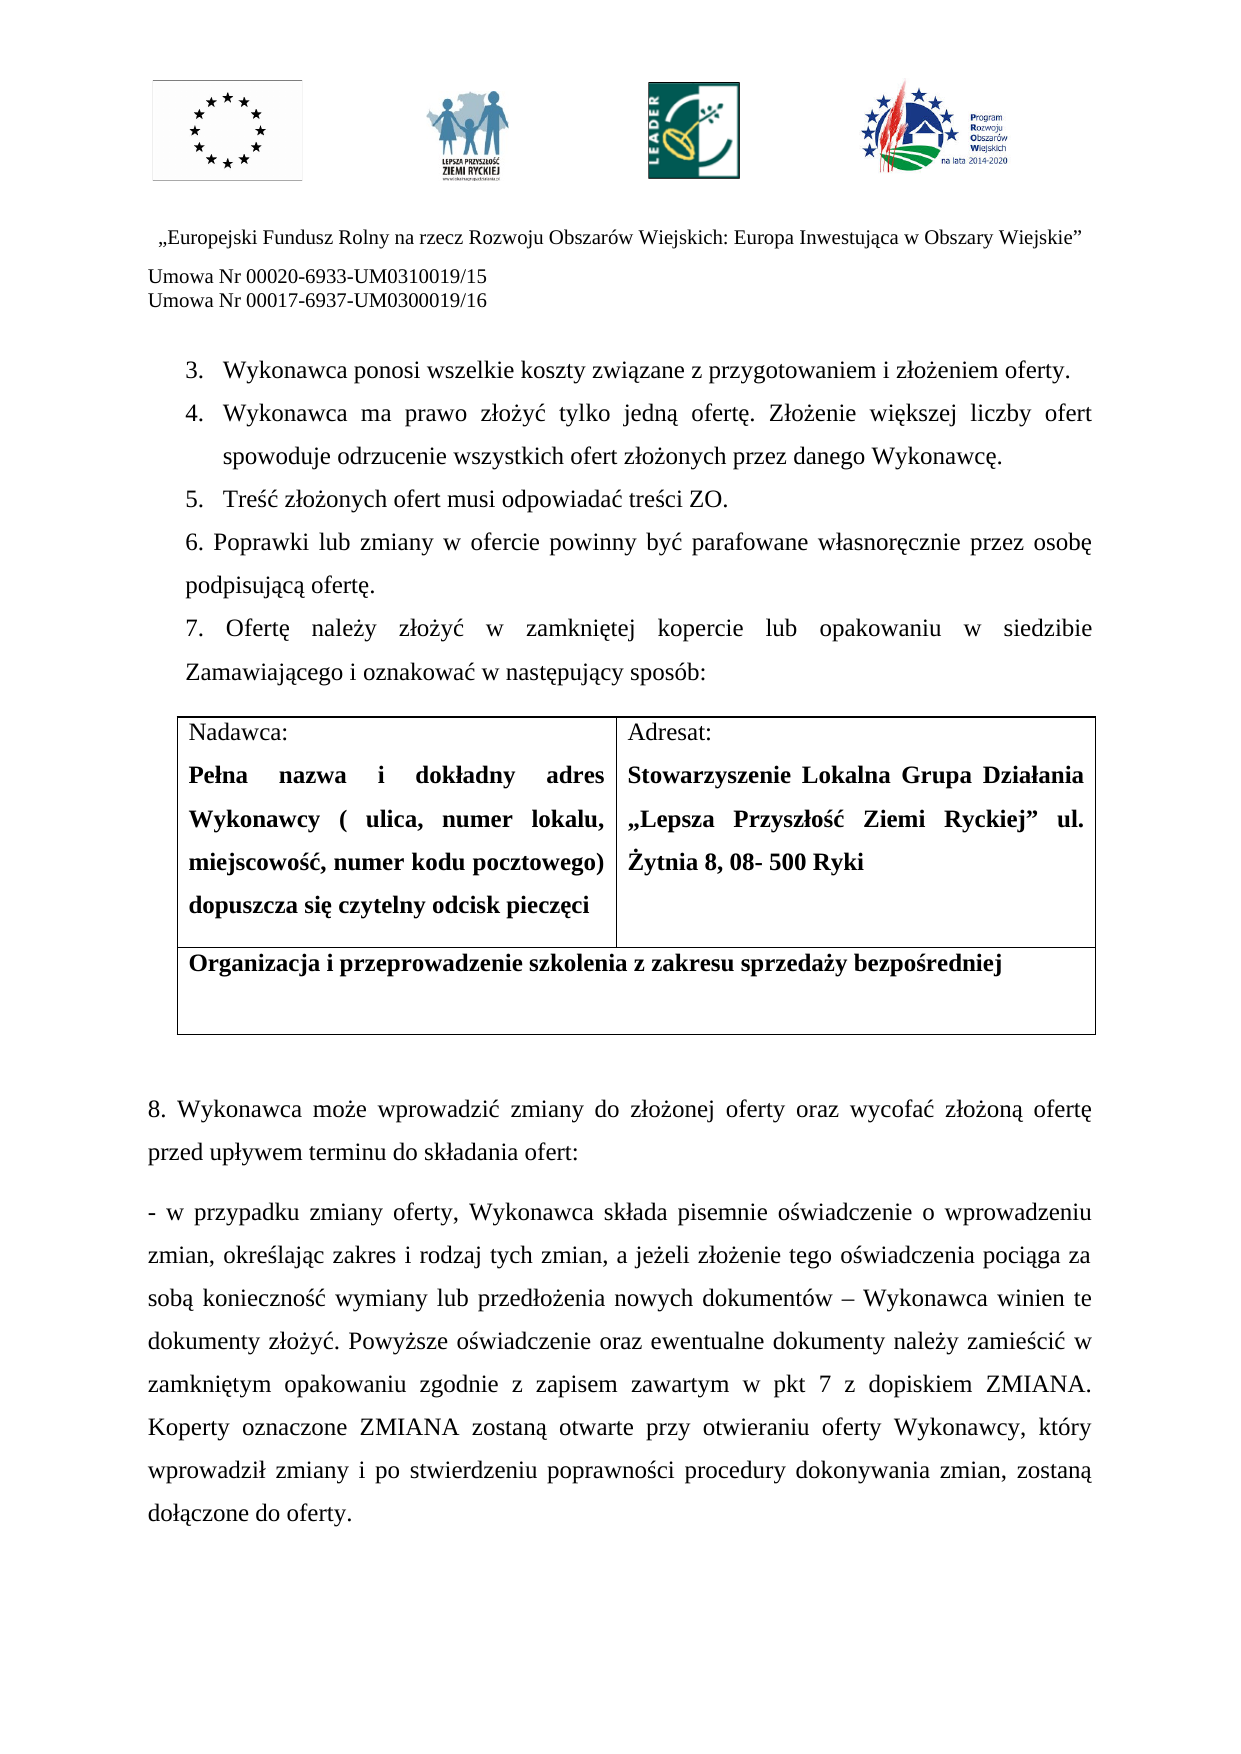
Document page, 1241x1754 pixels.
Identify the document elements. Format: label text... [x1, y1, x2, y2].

text 7. Ofertę należy złożyć w zamkniętej kopercie lub opakowaniu w siedzibie Zamawiającego i oznakować w następujący sposób: [185, 613, 1093, 685]
list Wykonawca ponosi wszelkie koszty związane z przygotowaniem i złożeniem oferty. [185, 355, 1093, 383]
picture [854, 73, 1019, 181]
table_header Adresat: Stowarzyszenie Lokalna Grupa Działania „Lepsza Przyszłość Ziemi Ryckiej” ul. Żytnia 8, 08- 500 Ryki [617, 718, 1095, 947]
text 6. Poprawki lub zmiany w ofercie powinny być parafowane własnoręcznie przez osobę podpisującą ofertę. [185, 527, 1093, 599]
picture [648, 82, 741, 181]
table_header Nadawca: Pełna nazwa i dokładny adres Wykonawcy ( ulica, numer lokalu, miejscowość, numer kodu pocztowego) dopuszcza się czytelny odcisk pieczęci [178, 718, 616, 947]
picture [426, 91, 509, 181]
table_cell Organizacja i przeprowadzenie szkolenia z zakresu sprzedaży bezpośredniej [178, 948, 1095, 1034]
text 8. Wykonawca może wprowadzić zmiany do złożonej oferty oraz wycofać złożoną ofertę przed upływem terminu do składania ofert: [148, 1094, 1093, 1166]
list Wykonawca ma prawo złożyć tylko jedną ofertę. Złożenie większej liczby ofert spowoduje odrzucenie wszystkich ofert złożonych przez danego Wykonawcę. [185, 398, 1093, 470]
text - w przypadku zmiany oferty, Wykonawca składa pisemnie oświadczenie o wprowadzeniu zmian, określając zakres i rodzaj tych zmian, a jeżeli złożenie tego oświadczenia pociąga za sobą konieczność wymiany lub przedłożenia nowych dokumentów – Wykonawca winien te dokumenty złożyć. Powyższe oświadczenie oraz ewentualne dokumenty należy zamieścić w zamkniętym opakowaniu zgodnie z zapisem zawartym w pkt 7 z dopiskiem ZMIANA. Koperty oznaczone ZMIANA zostaną otwarte przy otwieraniu oferty Wykonawcy, który wprowadził zmiany i po stwierdzeniu poprawności procedury dokonywania zmian, zostaną dołączone do oferty. [148, 1197, 1093, 1527]
list Treść złożonych ofert musi odpowiadać treści ZO. [185, 484, 1093, 513]
picture [152, 80, 303, 181]
